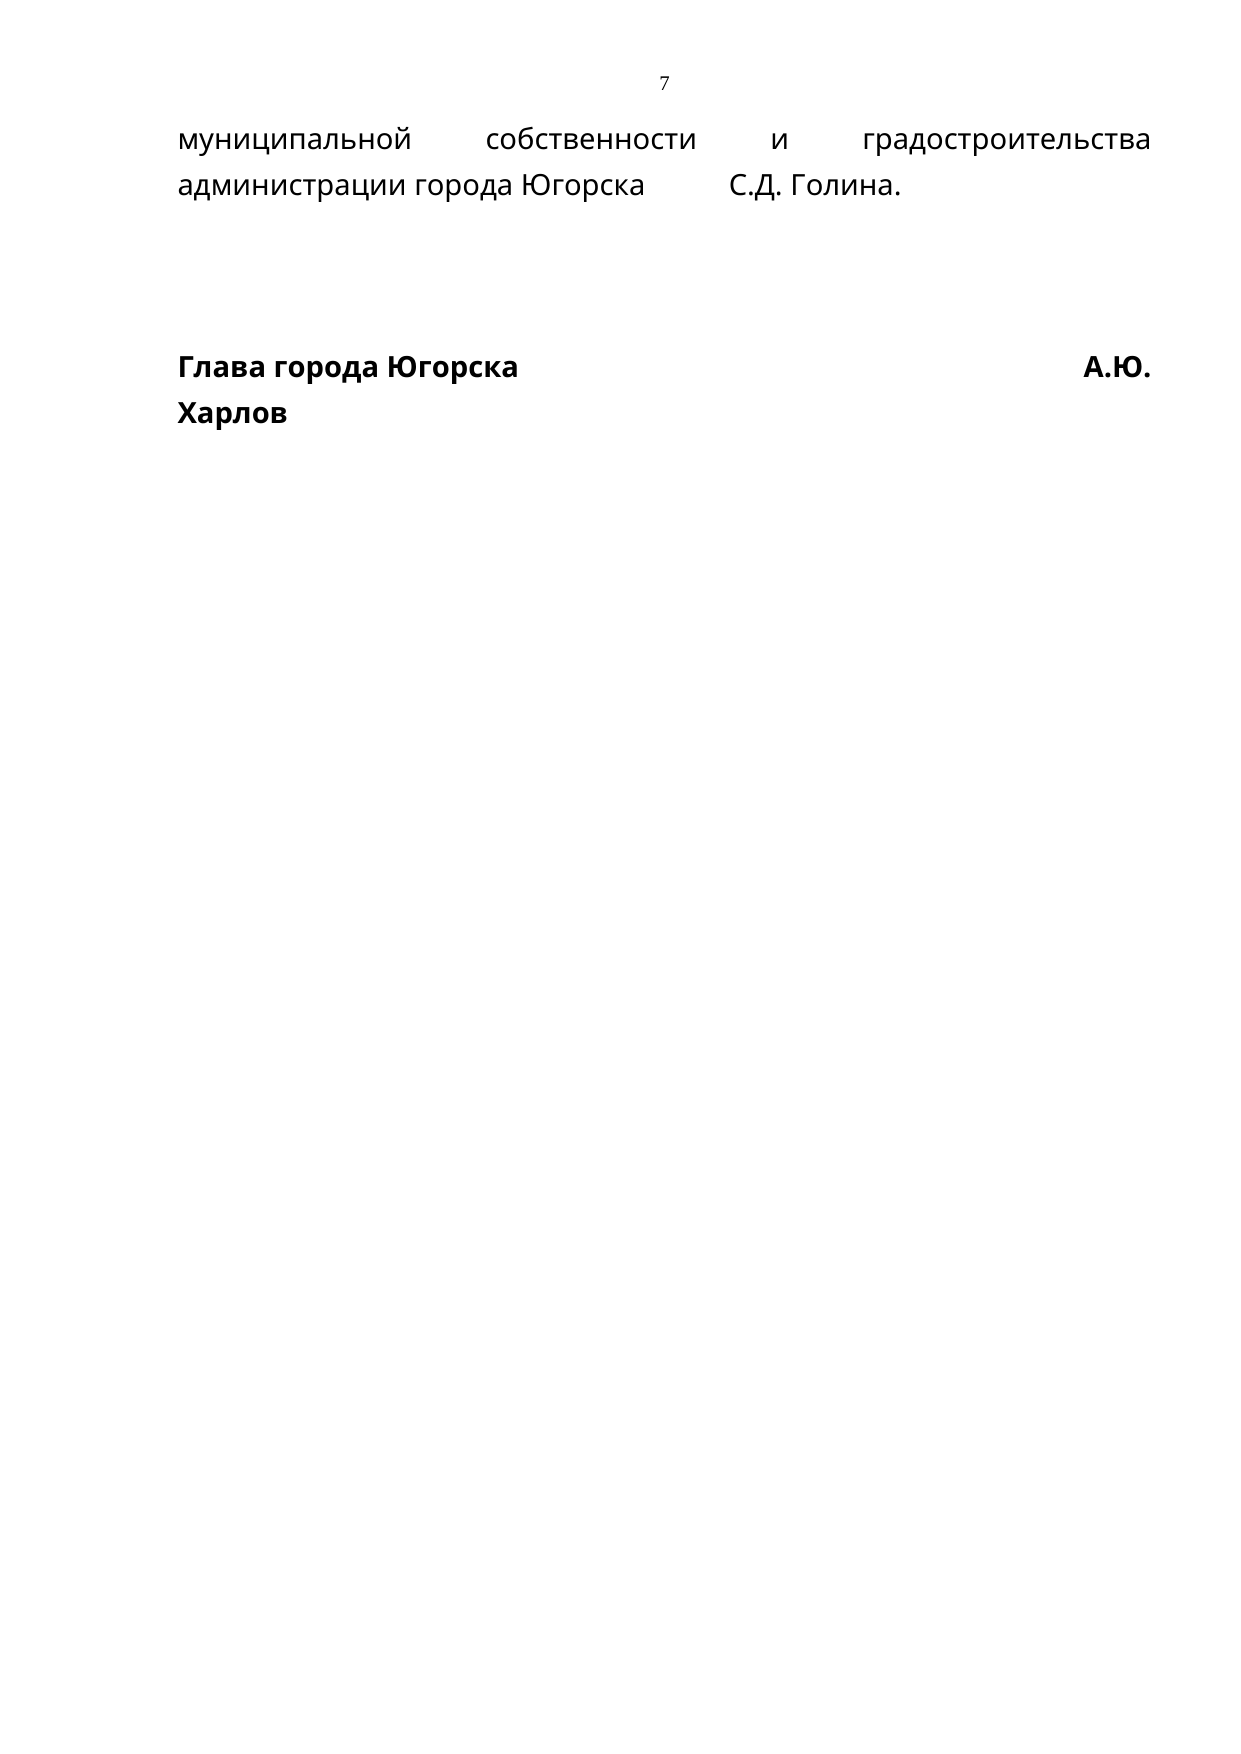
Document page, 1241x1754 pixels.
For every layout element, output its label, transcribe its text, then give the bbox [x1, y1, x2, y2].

text Глава города Югорска А.Ю. Харлов [177, 346, 1152, 432]
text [177, 118, 1152, 203]
